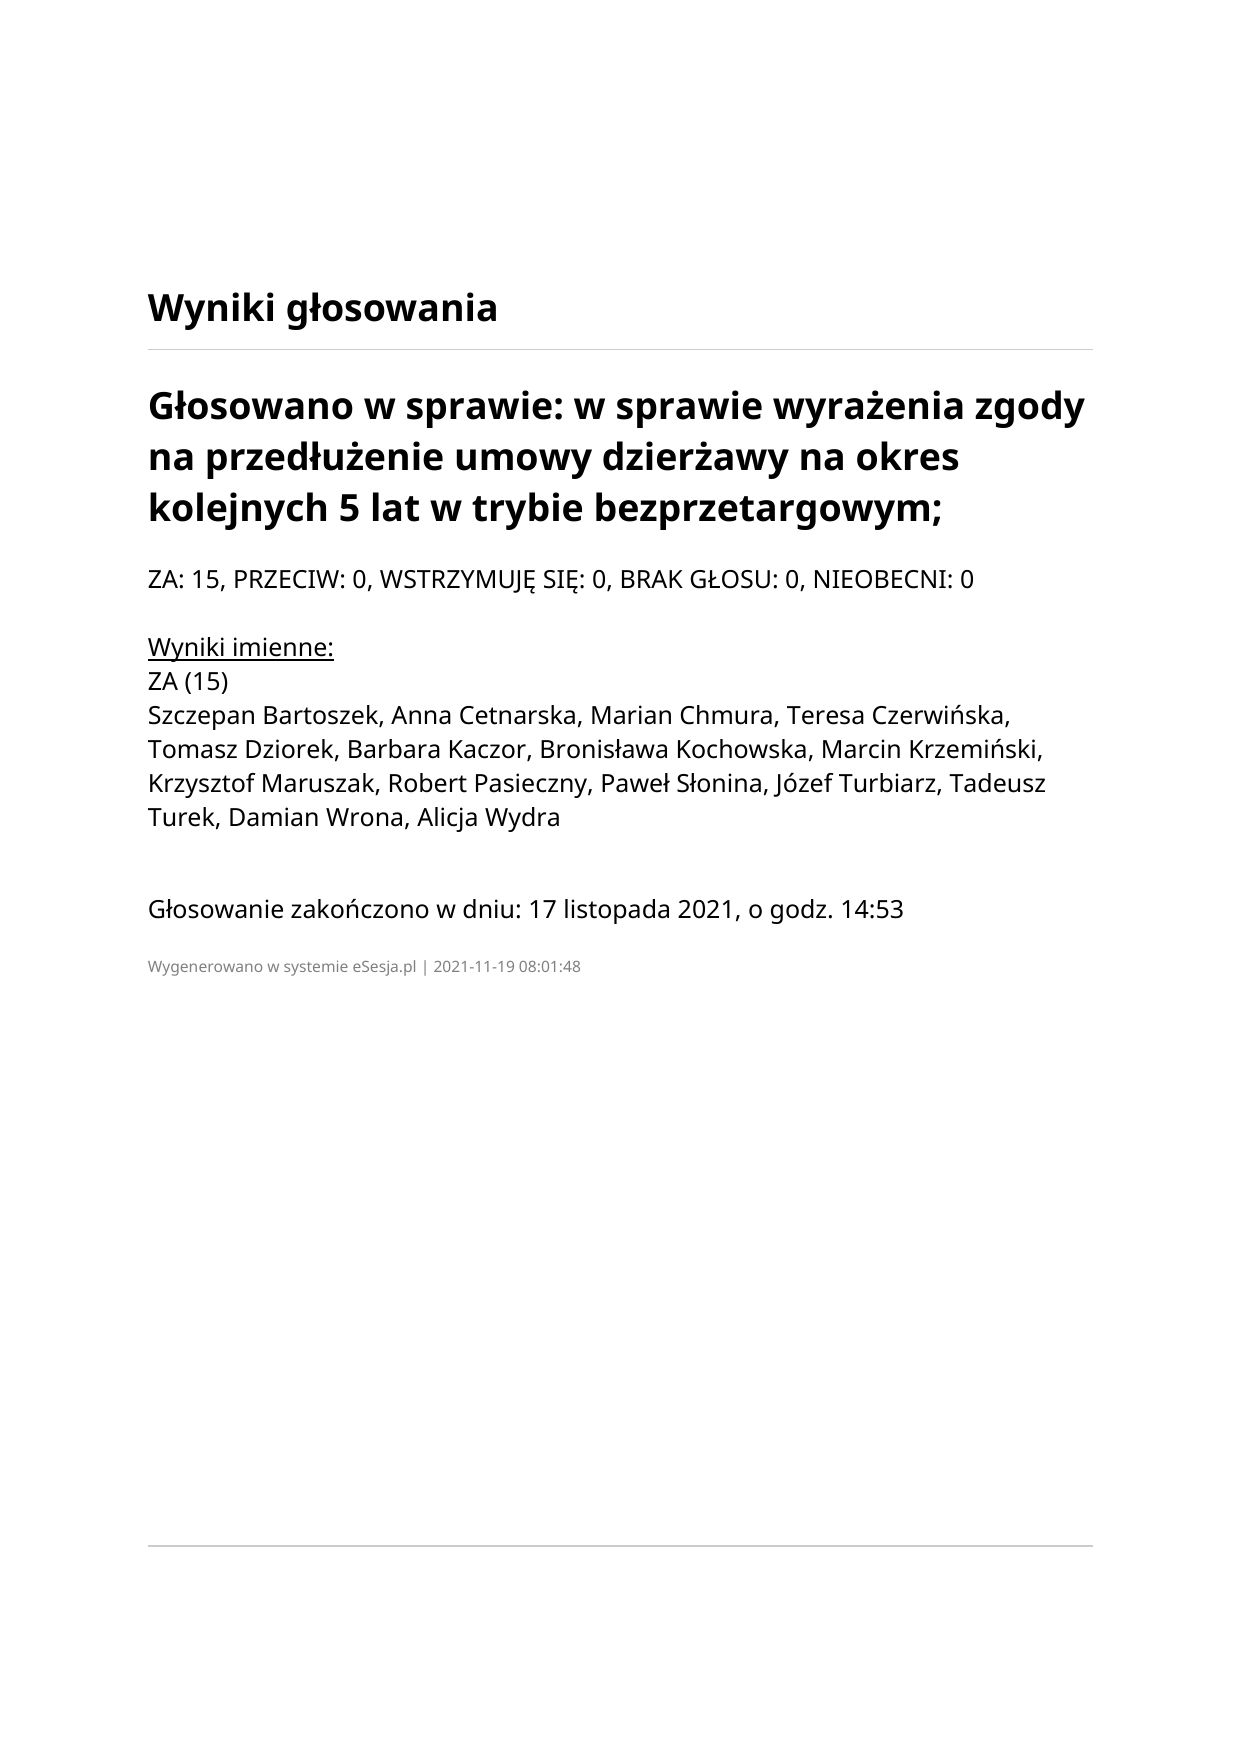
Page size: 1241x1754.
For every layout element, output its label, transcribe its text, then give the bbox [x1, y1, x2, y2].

subtitle Głosowano w sprawie: w sprawie wyrażenia zgody na przedłużenie umowy dzierżawy na okres kolejnych 5 lat w trybie bezprzetargowym; [148, 379, 1093, 532]
text ZA: 15, PRZECIW: 0, WSTRZYMUJĘ SIĘ: 0, BRAK GŁOSU: 0, NIEOBECNI: 0 Wyniki imienne: ZA (15) Szczepan Bartoszek, Anna Cetnarska, Marian Chmura, Teresa Czerwińska, Tomasz Dziorek, Barbara Kaczor, Bronisława Kochowska, Marcin Krzemiński, Krzysztof Maruszak, Robert Pasieczny, Paweł Słonina, Józef Turbiarz, Tadeusz Turek, Damian Wrona, Alicja Wydra [148, 562, 1093, 863]
text Wygenerowano w systemie eSesja.pl | 2021-11-19 08:01:48 [148, 955, 1093, 977]
text Głosowanie zakończono w dniu: 17 listopada 2021, o godz. 14:53 [148, 892, 1093, 926]
subtitle Wyniki głosowania [148, 281, 1093, 349]
